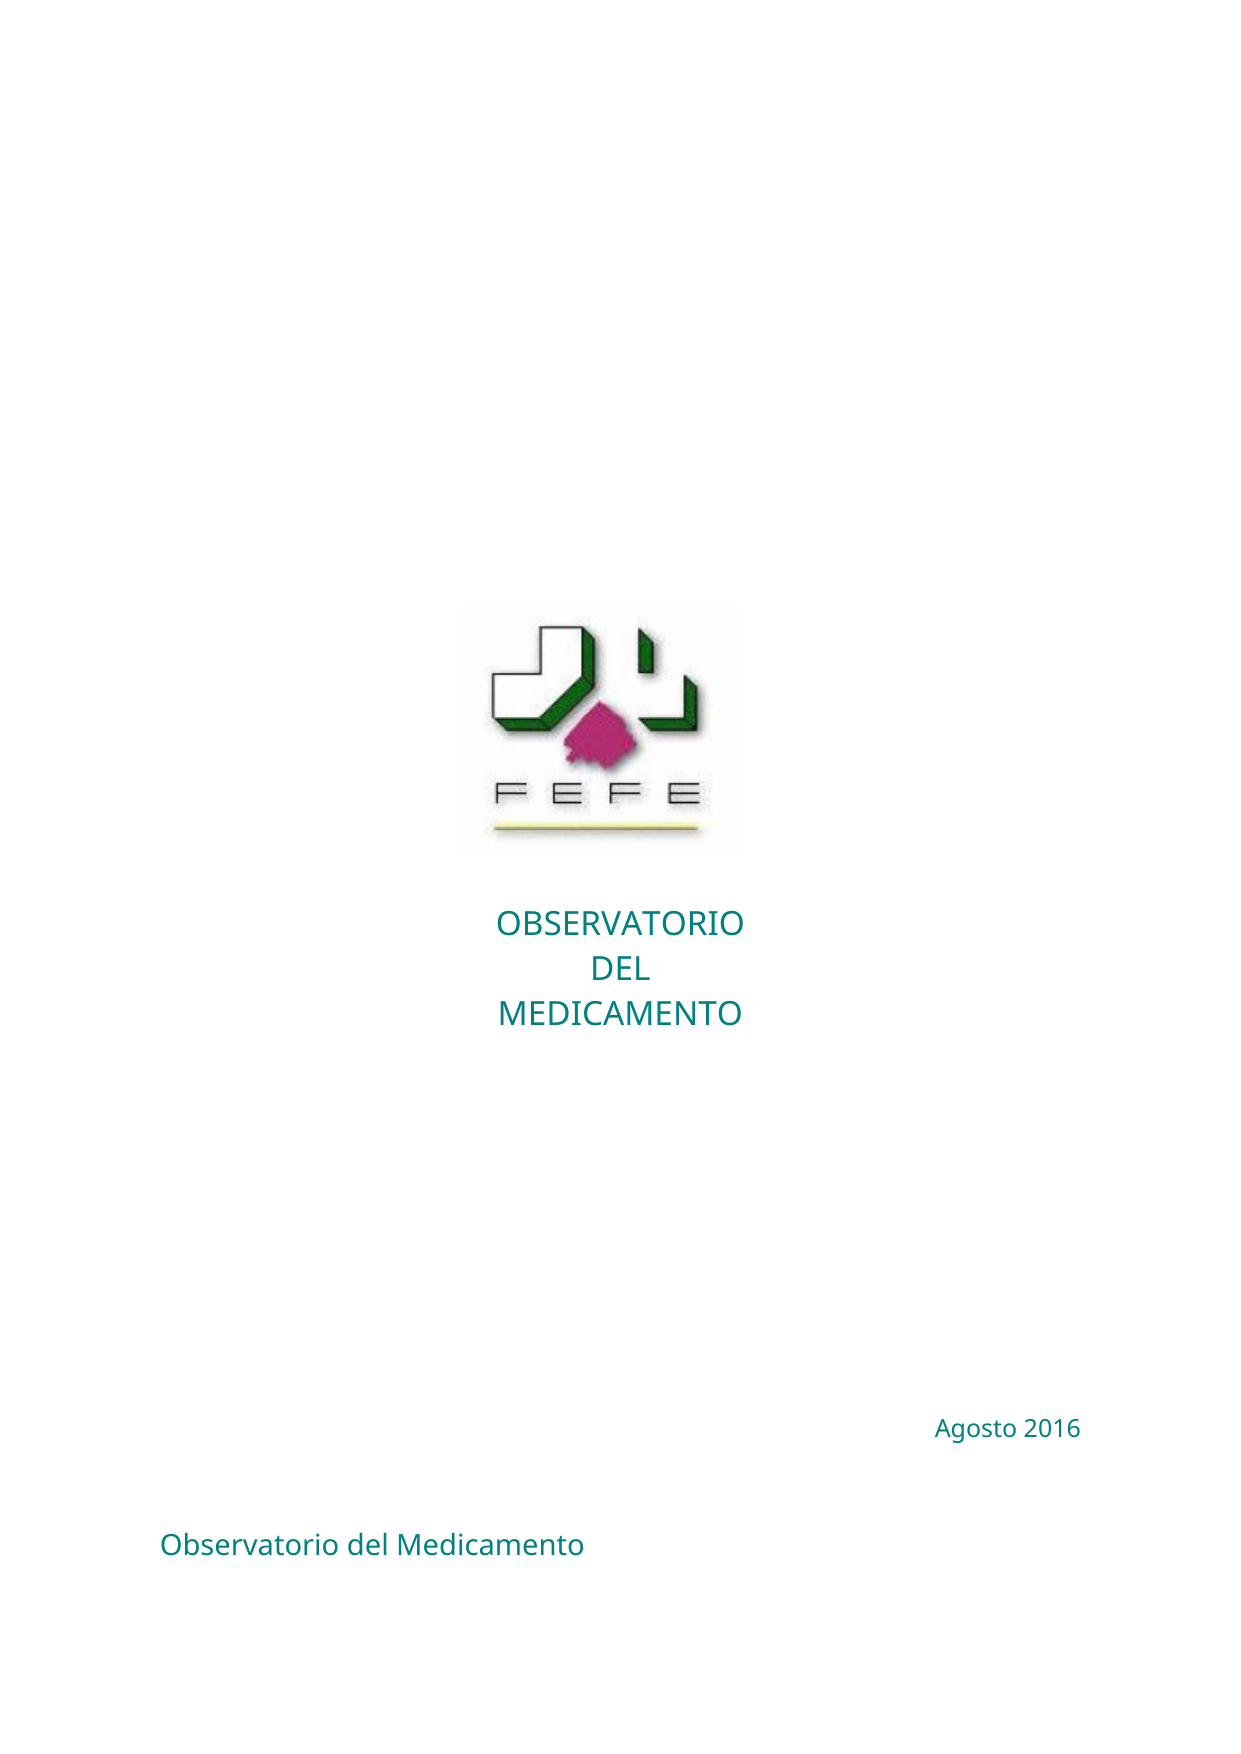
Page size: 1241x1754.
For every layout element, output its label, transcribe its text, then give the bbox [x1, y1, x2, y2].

text Observatorio del Medicamento [159, 1524, 1081, 1563]
picture [459, 603, 739, 857]
text MEDICAMENTO [159, 990, 1081, 1036]
text Agosto 2016 [159, 1410, 1081, 1444]
text OBSERVATORIO [159, 899, 1081, 945]
text DEL [159, 945, 1081, 990]
